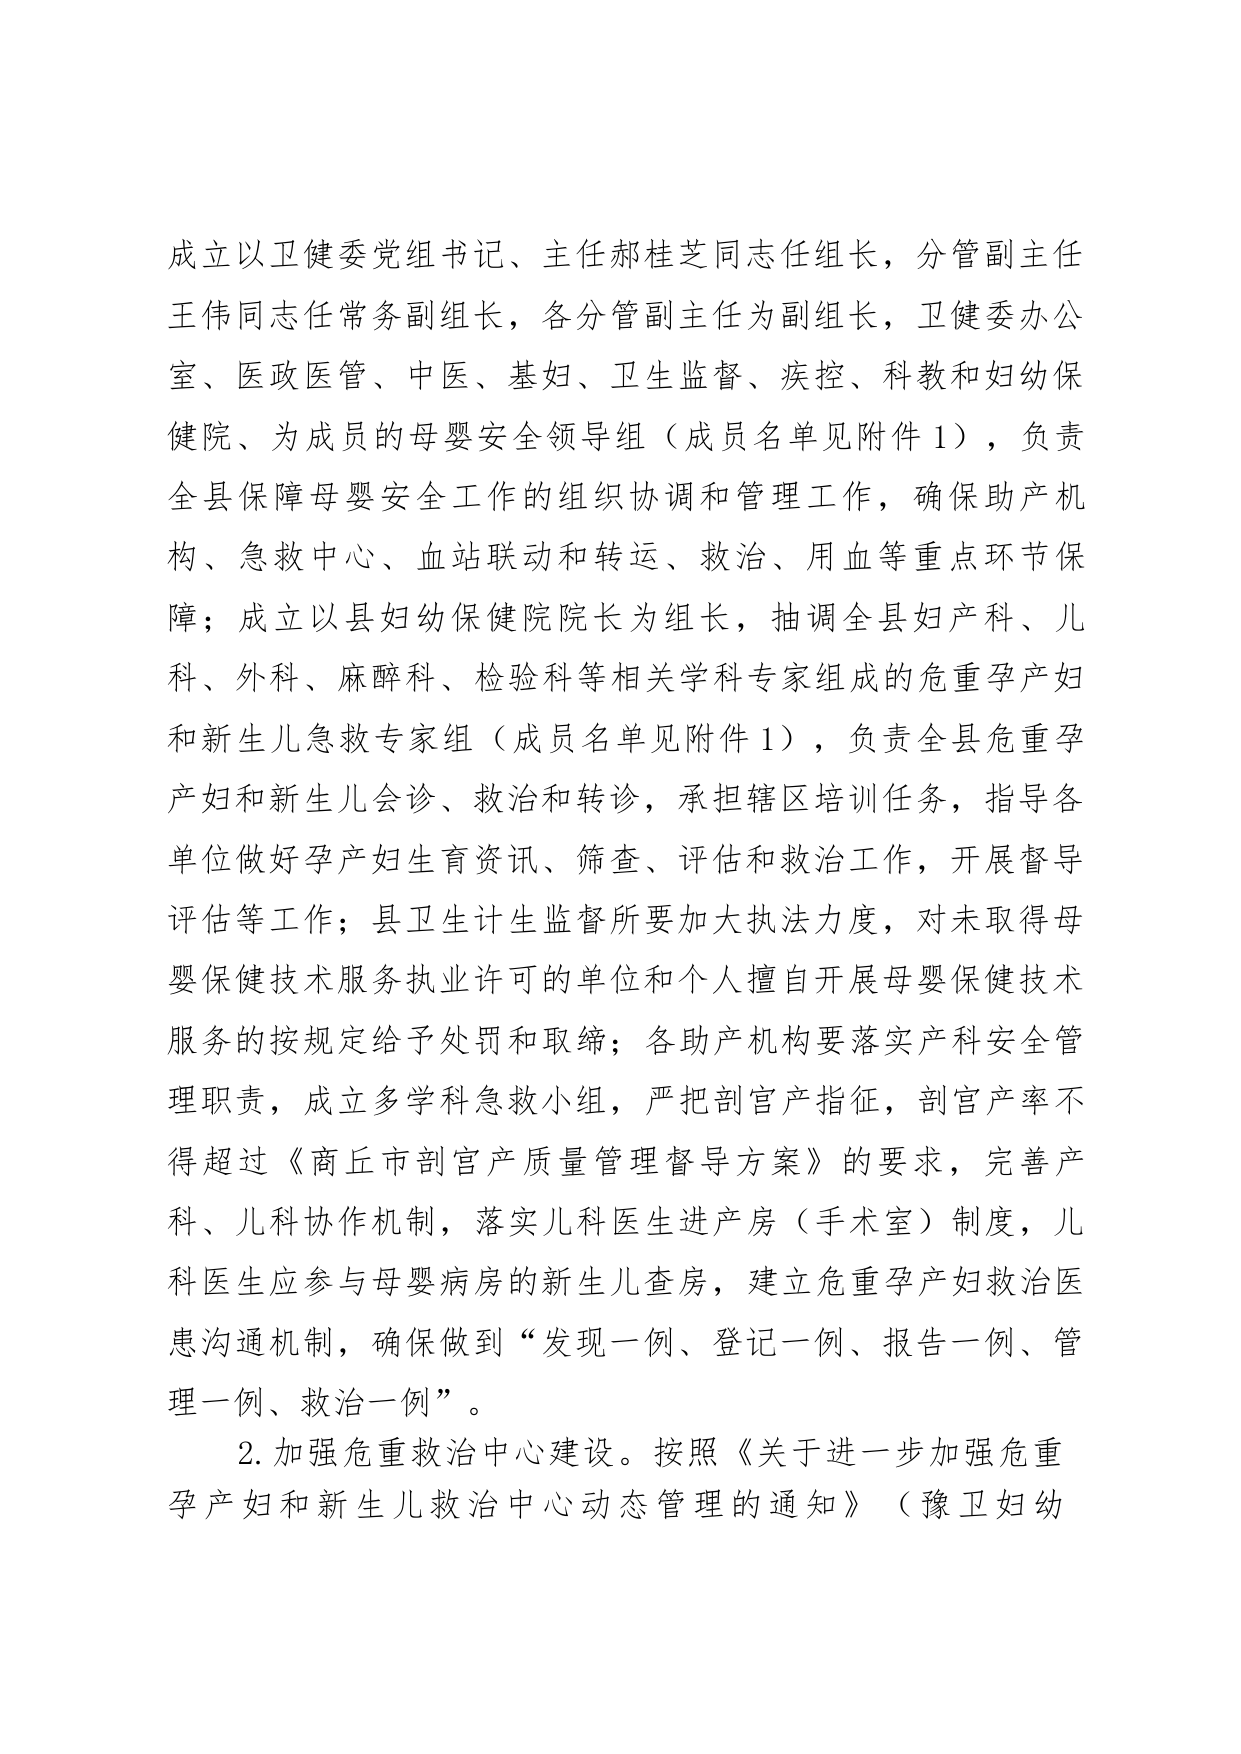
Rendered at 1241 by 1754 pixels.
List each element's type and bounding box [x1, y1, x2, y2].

text [165, 218, 1087, 1427]
text [165, 1431, 1065, 1521]
